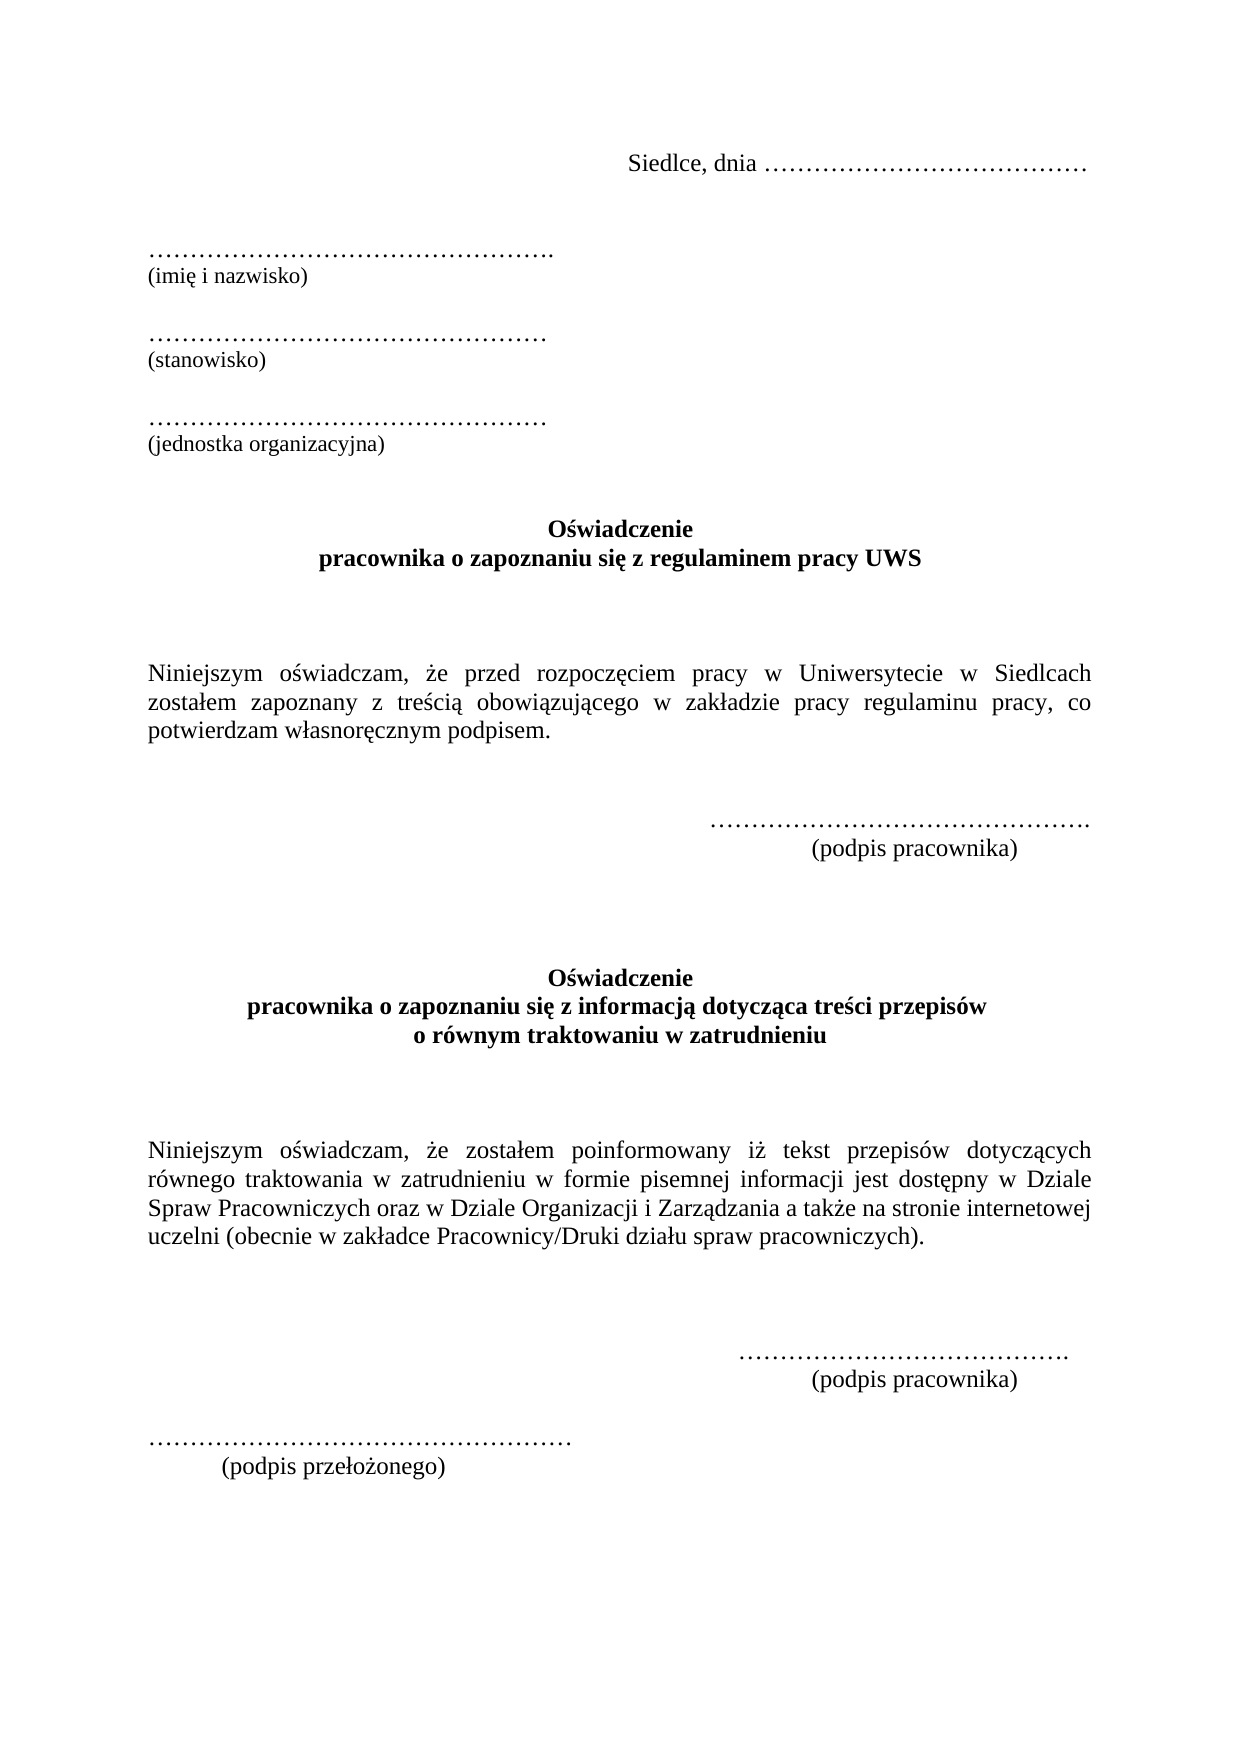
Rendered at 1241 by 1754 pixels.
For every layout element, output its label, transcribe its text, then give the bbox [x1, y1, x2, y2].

text ………………………………………… [148, 318, 1093, 346]
text Siedlce, dnia ………………………………… [590, 148, 1093, 176]
text ………………………………………. [148, 773, 1093, 833]
text Oświadczenie [148, 963, 1093, 991]
text (stanowisko) [148, 346, 1093, 373]
text pracownika o zapoznaniu się z regulaminem pracy UWS [148, 543, 1093, 572]
text (jednostka organizacyjna) [148, 430, 1093, 457]
text pracownika o zapoznaniu się z informacją dotycząca treści przepisów o równym traktowaniu w zatrudnieniu [148, 991, 1093, 1049]
text (podpis przełożonego) [148, 1451, 1093, 1479]
text (imię i nazwisko) [148, 263, 1093, 289]
text (podpis pracownika) [148, 1364, 1093, 1393]
text Niniejszym oświadczam, że zostałem poinformowany iż tekst przepisów dotyczących równego traktowania w zatrudnieniu w formie pisemnej informacji jest dostępny w Dziale Spraw Pracowniczych oraz w Dziale Organizacji i Zarządzania a także na stronie internetowej uczelni (obecnie w zakładce Pracownicy/Druki działu spraw pracowniczych). [148, 1135, 1093, 1250]
text (podpis pracownika) [148, 833, 1093, 862]
text …………………………………………. [148, 234, 1093, 263]
text ………………………………………… [148, 402, 1093, 430]
text Niniejszym oświadczam, że przed rozpoczęciem pracy w Uniwersytecie w Siedlcach zostałem zapoznany z treścią obowiązującego w zakładzie pracy regulaminu pracy, co potwierdzam własnoręcznym podpisem. [148, 658, 1093, 744]
text …………………………………………… [148, 1422, 1093, 1451]
text …………………………………. [738, 1250, 1093, 1364]
text Oświadczenie [148, 514, 1093, 543]
